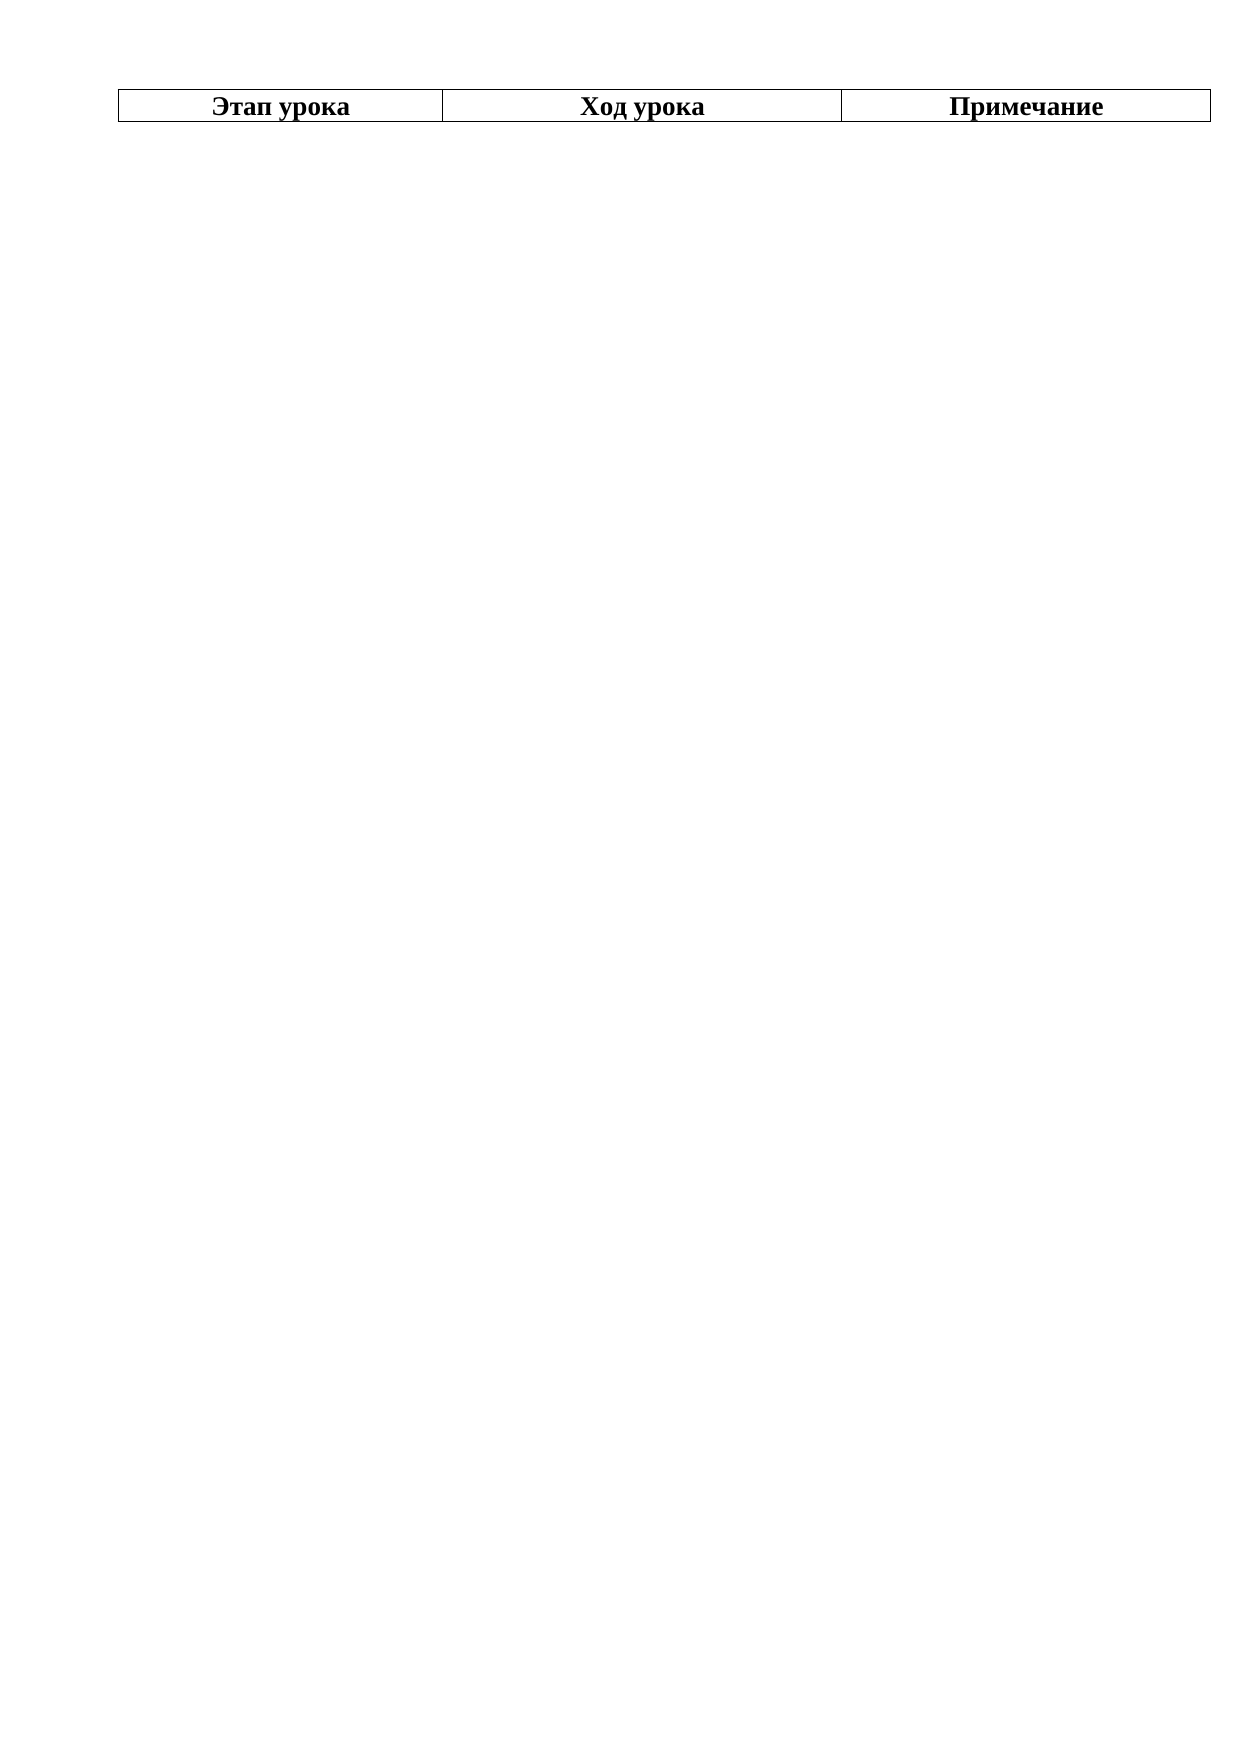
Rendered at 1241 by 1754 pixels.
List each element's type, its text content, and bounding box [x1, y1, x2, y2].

table_header Примечание [842, 90, 1210, 121]
table_header Ход урока [443, 90, 841, 121]
table_header Этап урока [119, 90, 442, 121]
